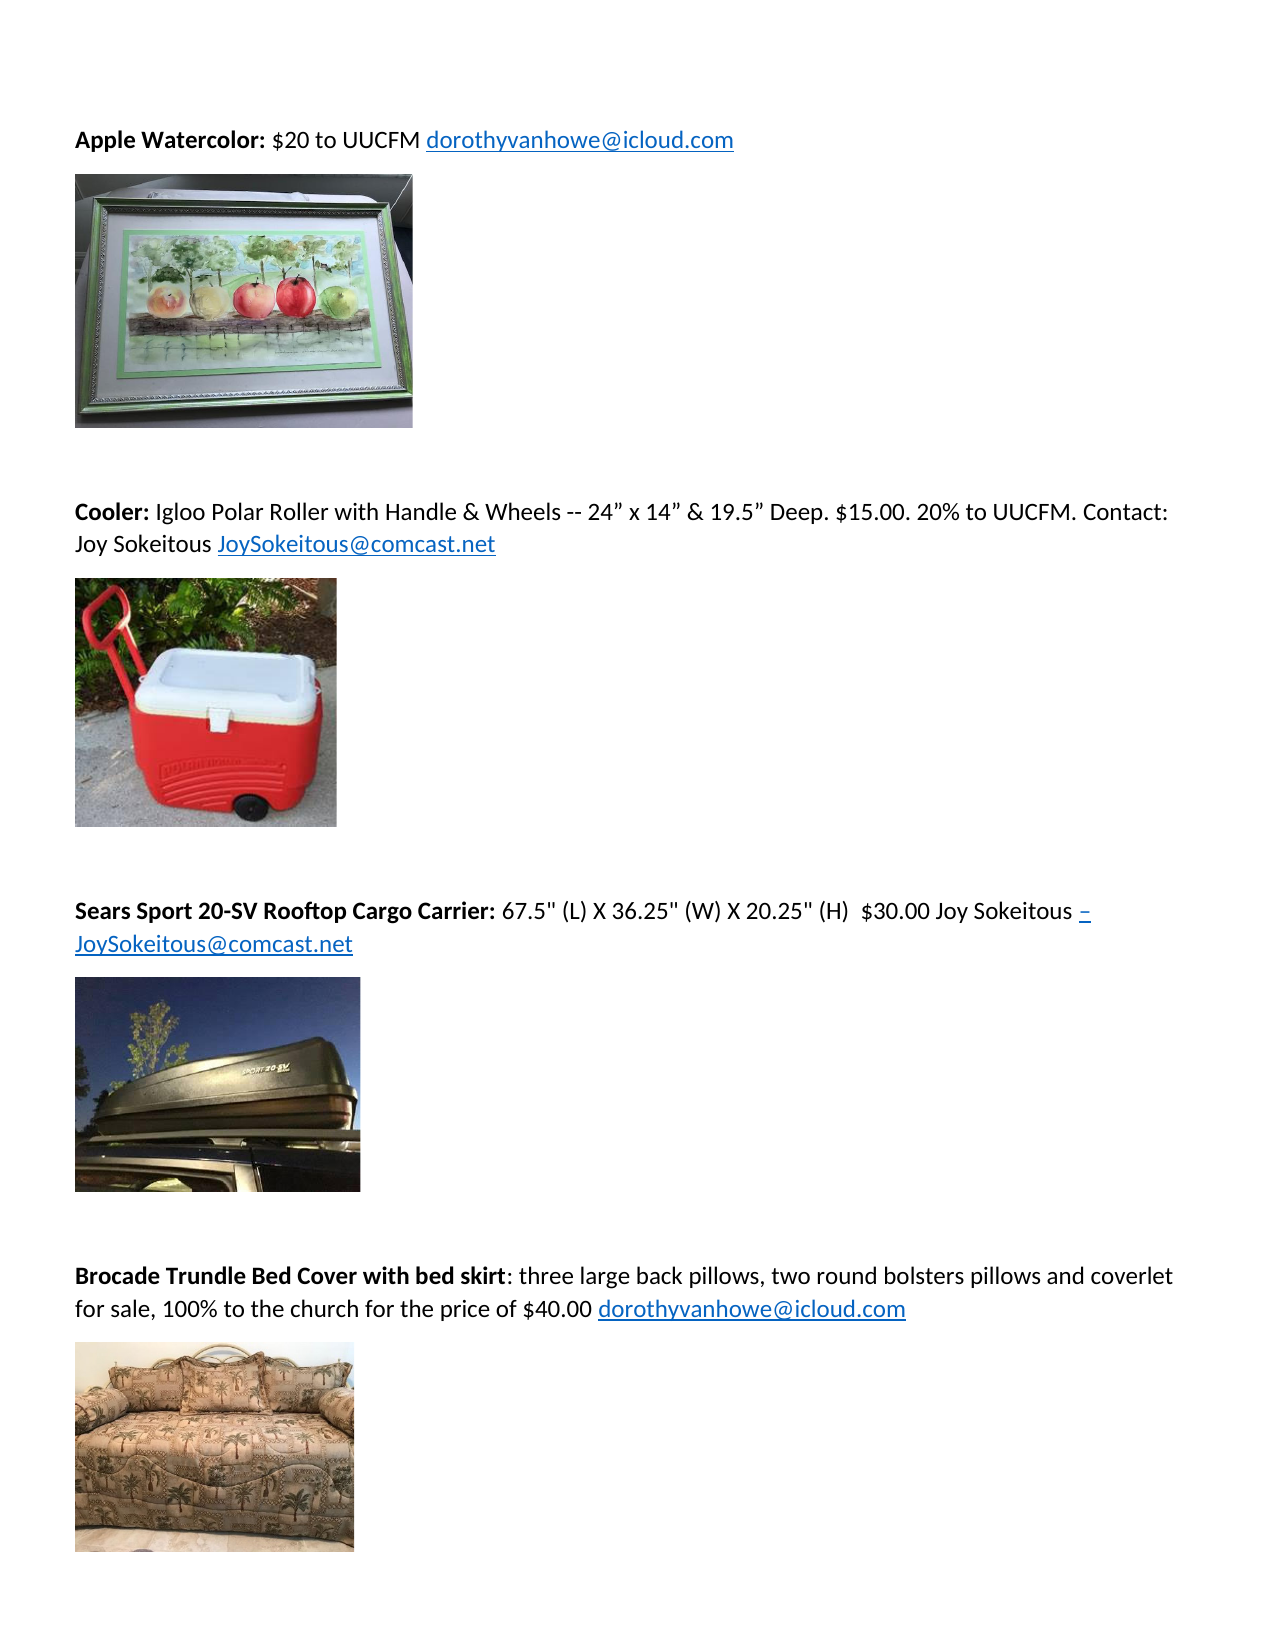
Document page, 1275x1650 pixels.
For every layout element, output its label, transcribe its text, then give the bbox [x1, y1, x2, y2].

text Brocade Trundle Bed Cover with bed skirt: three large back pillows, two round bolsters pillows and coverlet for sale, 100% to the church for the price of $40.00 dorothyvanhowe@icloud.com [75, 1260, 1200, 1323]
text Apple Watercolor: $20 to UUCFM dorothyvanhowe@icloud.com [75, 124, 1200, 155]
picture [75, 174, 413, 428]
text Cooler: Igloo Polar Roller with Handle & Wheels -- 24” x 14” & 19.5” Deep. $15.00. 20% to UUCFM. Contact: Joy Sokeitous JoySokeitous@comcast.net [75, 496, 1200, 559]
text Sears Sport 20-SV Rooftop Cargo Carrier: 67.5" (L) X 36.25" (W) X 20.25" (H) $30.00 Joy Sokeitous –JoySokeitous@comcast.net [75, 895, 1200, 958]
picture [75, 1342, 355, 1552]
picture [75, 977, 361, 1192]
picture [75, 578, 337, 827]
